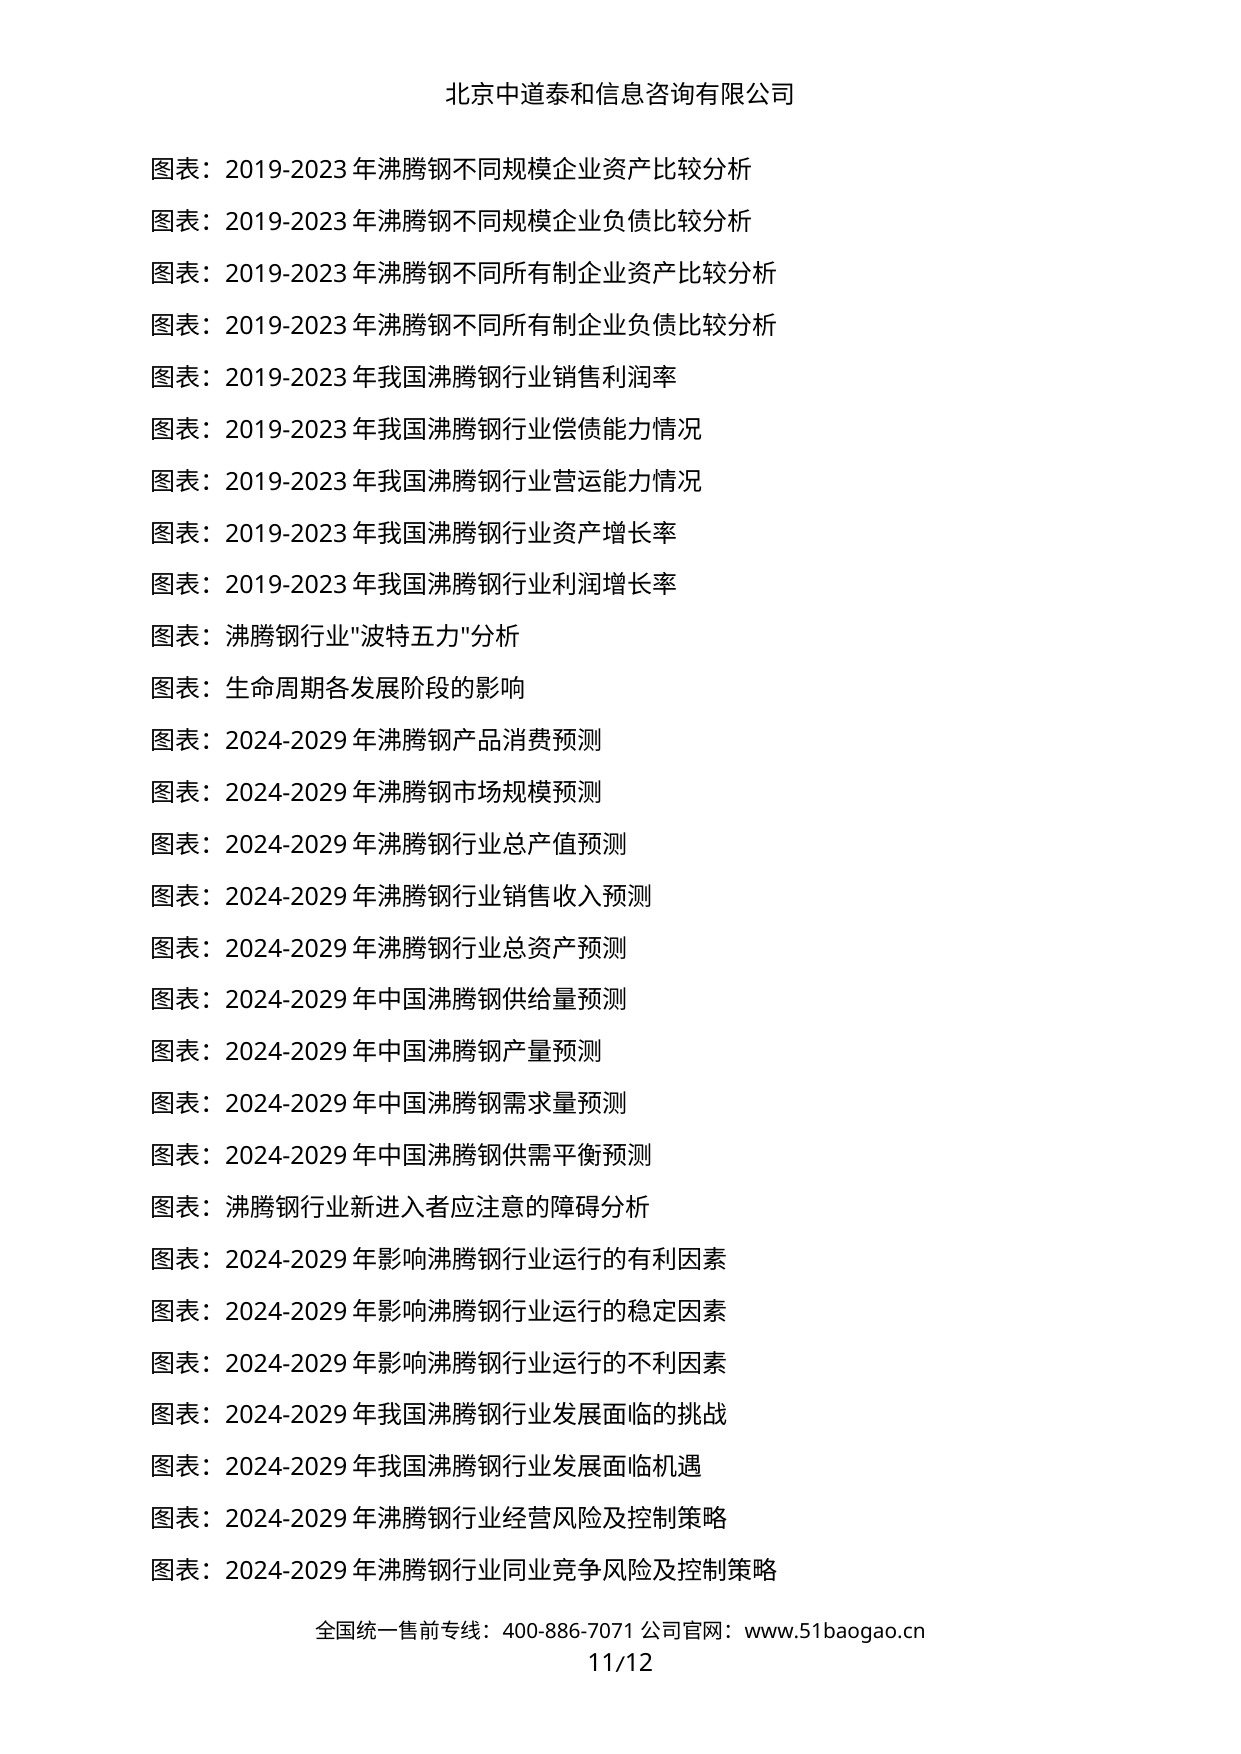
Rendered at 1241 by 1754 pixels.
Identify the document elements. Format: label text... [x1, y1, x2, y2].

text 图表：2019-2023年沸腾钢不同所有制企业负债比较分析 [150, 306, 1090, 342]
text 图表：2024-2029年中国沸腾钢产量预测 [150, 1032, 1090, 1068]
text 图表：2024-2029年沸腾钢市场规模预测 [150, 772, 1090, 809]
text 图表：2024-2029年沸腾钢产品消费预测 [150, 721, 1090, 757]
text 图表：2019-2023年沸腾钢不同规模企业资产比较分析 [150, 150, 1090, 186]
text 图表：2019-2023年我国沸腾钢行业营运能力情况 [150, 461, 1090, 497]
text 图表：2024-2029年影响沸腾钢行业运行的不利因素 [150, 1343, 1090, 1379]
text 图表：2019-2023年我国沸腾钢行业利润增长率 [150, 565, 1090, 601]
text 图表：2019-2023年沸腾钢不同所有制企业资产比较分析 [150, 254, 1090, 290]
text 图表：2024-2029年中国沸腾钢供需平衡预测 [150, 1136, 1090, 1172]
text 图表：2024-2029年我国沸腾钢行业发展面临的挑战 [150, 1395, 1090, 1431]
text 图表：2024-2029年沸腾钢行业同业竞争风险及控制策略 [150, 1551, 1090, 1587]
text 图表：2024-2029年沸腾钢行业销售收入预测 [150, 876, 1090, 912]
text 图表：沸腾钢行业"波特五力"分析 [150, 617, 1090, 653]
text 图表：2024-2029年我国沸腾钢行业发展面临机遇 [150, 1447, 1090, 1483]
text 图表：生命周期各发展阶段的影响 [150, 669, 1090, 705]
text 图表：2024-2029年沸腾钢行业经营风险及控制策略 [150, 1499, 1090, 1535]
text 图表：2019-2023年沸腾钢不同规模企业负债比较分析 [150, 202, 1090, 238]
text 图表：2019-2023年我国沸腾钢行业偿债能力情况 [150, 409, 1090, 446]
text 图表：2024-2029年影响沸腾钢行业运行的有利因素 [150, 1239, 1090, 1276]
text 图表：2024-2029年沸腾钢行业总产值预测 [150, 824, 1090, 861]
text 图表：2024-2029年中国沸腾钢供给量预测 [150, 980, 1090, 1016]
text 图表：沸腾钢行业新进入者应注意的障碍分析 [150, 1187, 1090, 1224]
text 图表：2019-2023年我国沸腾钢行业销售利润率 [150, 357, 1090, 394]
text 图表：2024-2029年影响沸腾钢行业运行的稳定因素 [150, 1291, 1090, 1327]
text 图表：2024-2029年中国沸腾钢需求量预测 [150, 1084, 1090, 1120]
text 图表：2024-2029年沸腾钢行业总资产预测 [150, 928, 1090, 964]
text 图表：2019-2023年我国沸腾钢行业资产增长率 [150, 513, 1090, 549]
